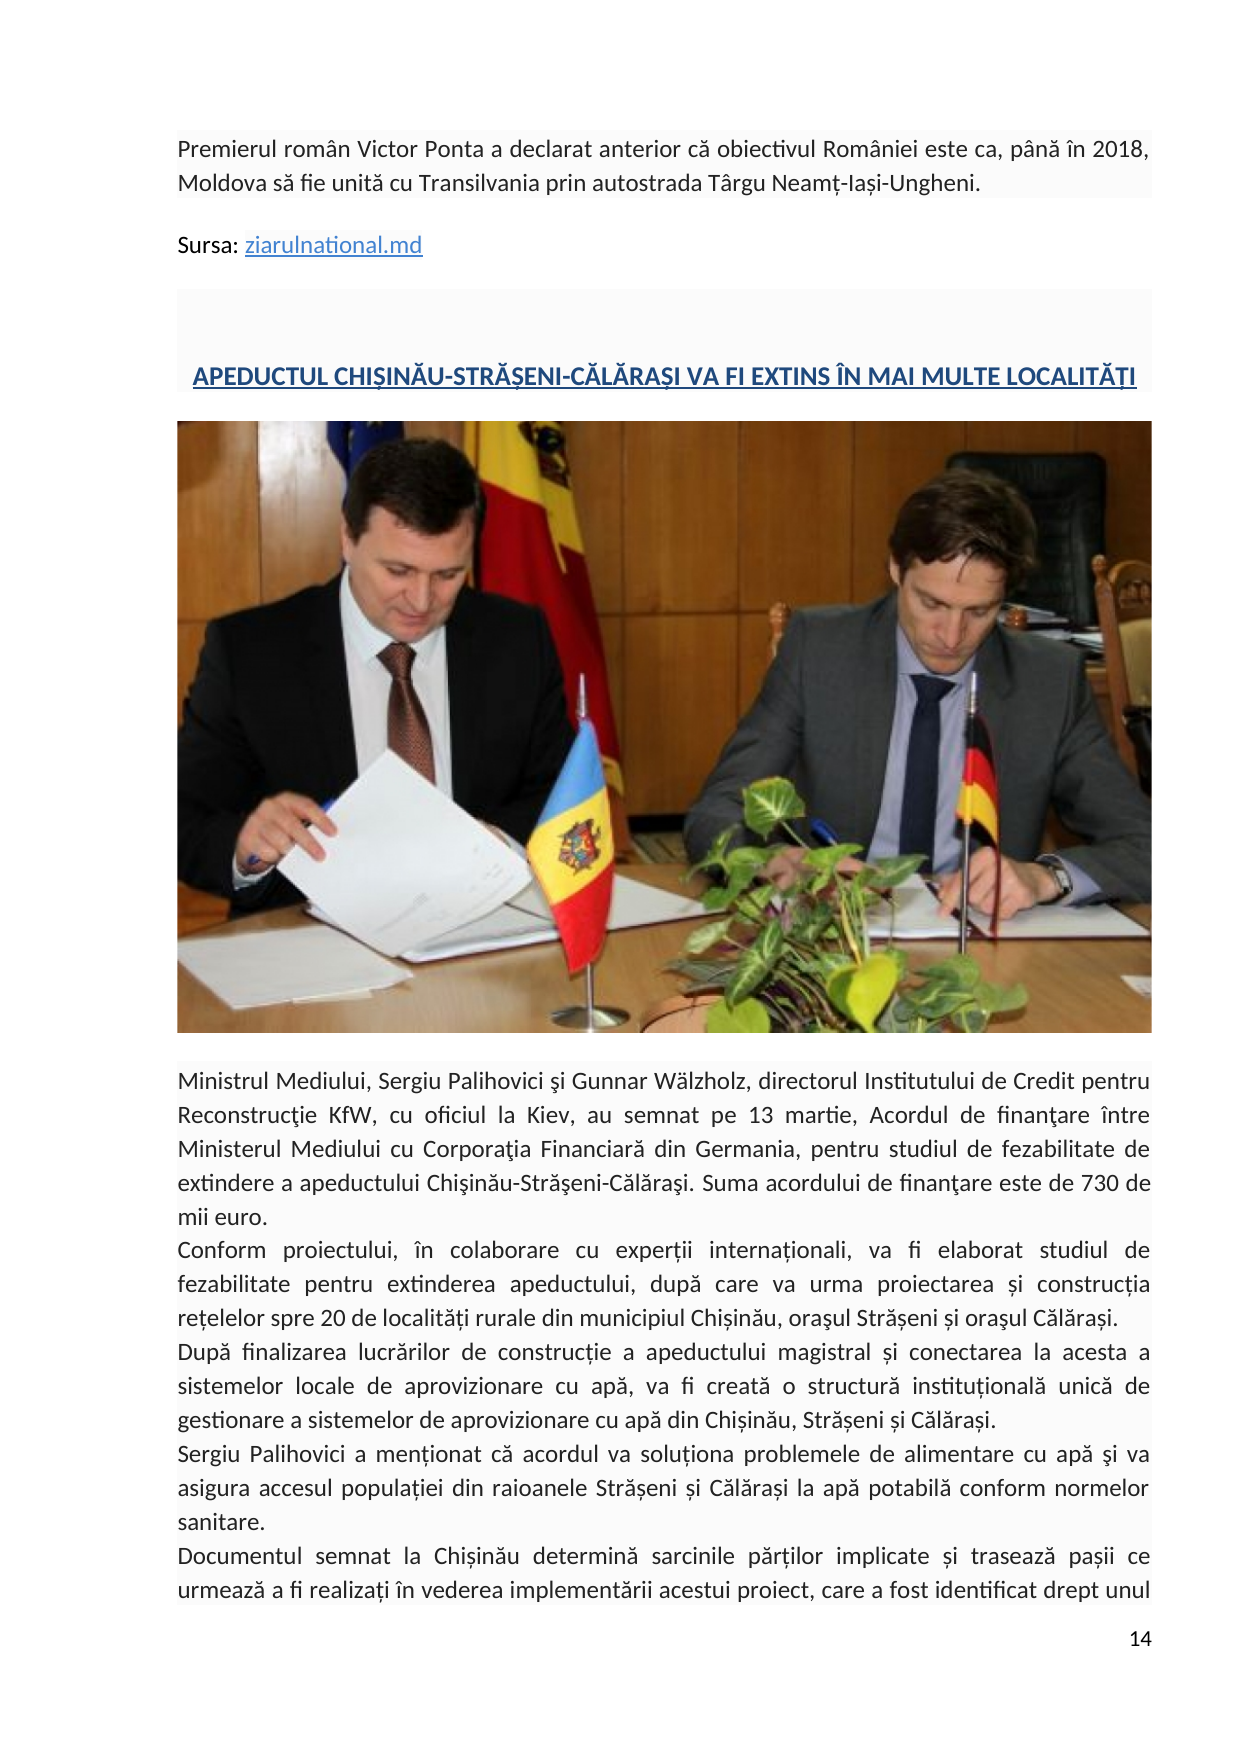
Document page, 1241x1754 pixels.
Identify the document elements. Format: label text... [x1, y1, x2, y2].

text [177, 1537, 1152, 1605]
text Premierul român Victor Ponta a declarat anterior că obiectivul României este ca, până în 2018, Moldova să fie unită cu Transilvania prin autostrada Târgu Neamț-Iași-Ungheni. [177, 130, 1152, 198]
text După finalizarea lucrărilor de construcție a apeductului magistral și conectarea la acesta a sistemelor locale de aprovizionare cu apă, va fi creată o structură instituțională unică de gestionare a sistemelor de aprovizionare cu apă din Chișinău, Strășeni și Călărași. [177, 1333, 1152, 1435]
text Sursa: ziarulnational.md [177, 227, 1152, 260]
text Ministrul Mediului, Sergiu Palihovici şi Gunnar Wälzholz, directorul Institutului de Credit pentru Reconstrucţie KfW, cu oficiul la Kiev, au semnat pe 13 martie, Acordul de finanţare între Ministerul Mediului cu Corporaţia Financiară din Germania, pentru studiul de fezabilitate de extindere a apeductului Chişinău-Străşeni-Călăraşi. Suma acordului de finanţare este de 730 de mii euro. [177, 1061, 1152, 1231]
text Conform proiectului, în colaborare cu experții internaționali, va fi elaborat studiul de fezabilitate pentru extinderea apeductului, după care va urma proiectarea și construcția rețelelor spre 20 de localități rurale din municipiul Chișinău, oraşul Strășeni și oraşul Călărași. [177, 1231, 1152, 1333]
subtitle APEDUCTUL CHIŞINĂU-STRĂŞENI-CĂLĂRAŞI VA FI EXTINS ÎN MAI MULTE LOCALITĂŢI [177, 358, 1152, 392]
picture [177, 421, 1152, 1033]
text Sergiu Palihovici a menționat că acordul va soluționa problemele de alimentare cu apă şi va asigura accesul populației din raioanele Strășeni și Călărași la apă potabilă conform normelor sanitare. [177, 1435, 1152, 1537]
